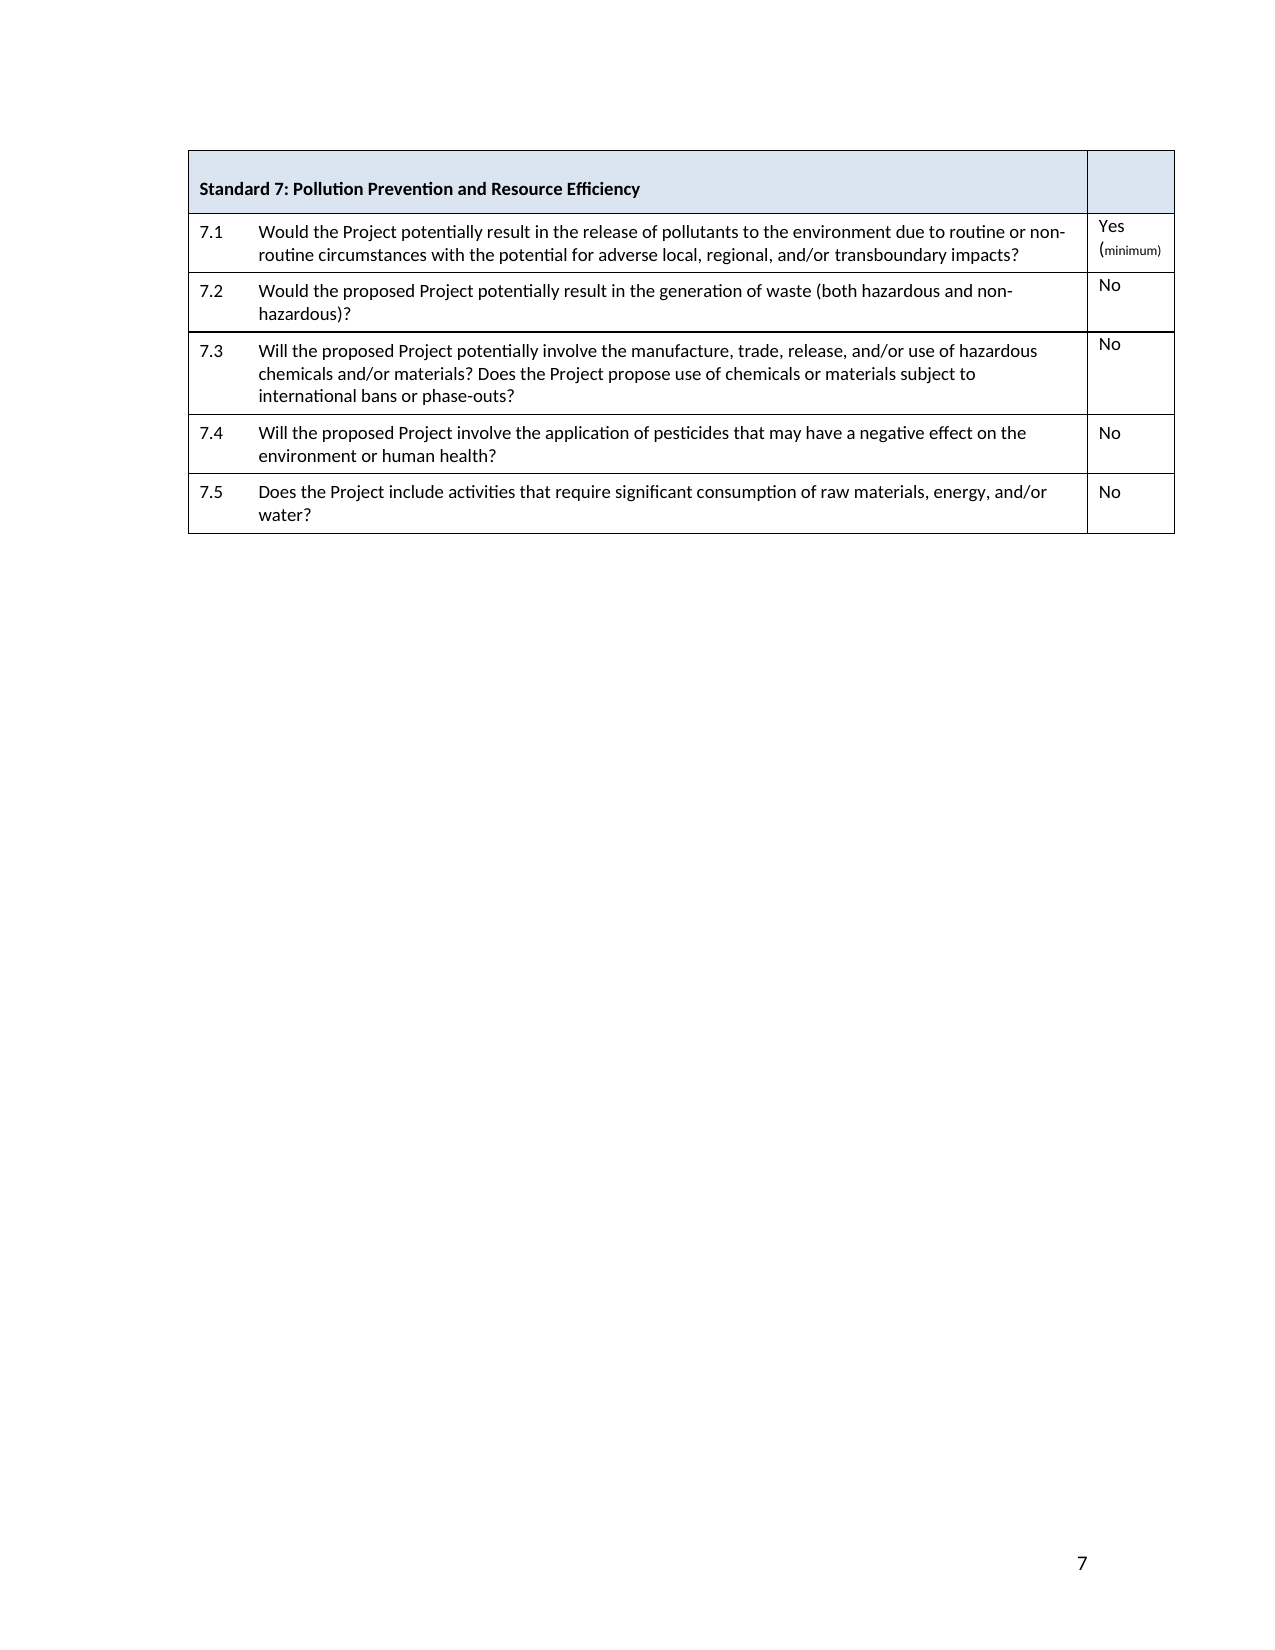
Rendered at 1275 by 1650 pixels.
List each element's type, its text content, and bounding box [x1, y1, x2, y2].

table_cell No [1088, 415, 1174, 473]
table_cell Standard 7: Pollution Prevention and Resource Efficiency [189, 151, 1087, 213]
table_cell Yes (minimum) [1088, 214, 1174, 272]
table_cell No [1088, 333, 1174, 414]
table_cell 7.2 Would the proposed Project potentially result in the generation of waste (both hazardous and non-hazardous)? [189, 273, 1087, 331]
table_cell 7.4 Will the proposed Project involve the application of pesticides that may have a negative effect on the environment or human health? [189, 415, 1087, 473]
table_cell No [1088, 474, 1174, 532]
table_cell 7.3 Will the proposed Project potentially involve the manufacture, trade, release, and/or use of hazardous chemicals and/or materials? Does the Project propose use of chemicals or materials subject to international bans or phase-outs? [189, 333, 1087, 414]
table_cell 7.5 Does the Project include activities that require significant consumption of raw materials, energy, and/or water? [189, 474, 1087, 532]
table_cell [1088, 151, 1174, 213]
table_cell No [1088, 273, 1174, 331]
table_cell 7.1 Would the Project potentially result in the release of pollutants to the environment due to routine or non-routine circumstances with the potential for adverse local, regional, and/or transboundary impacts? [189, 214, 1087, 272]
